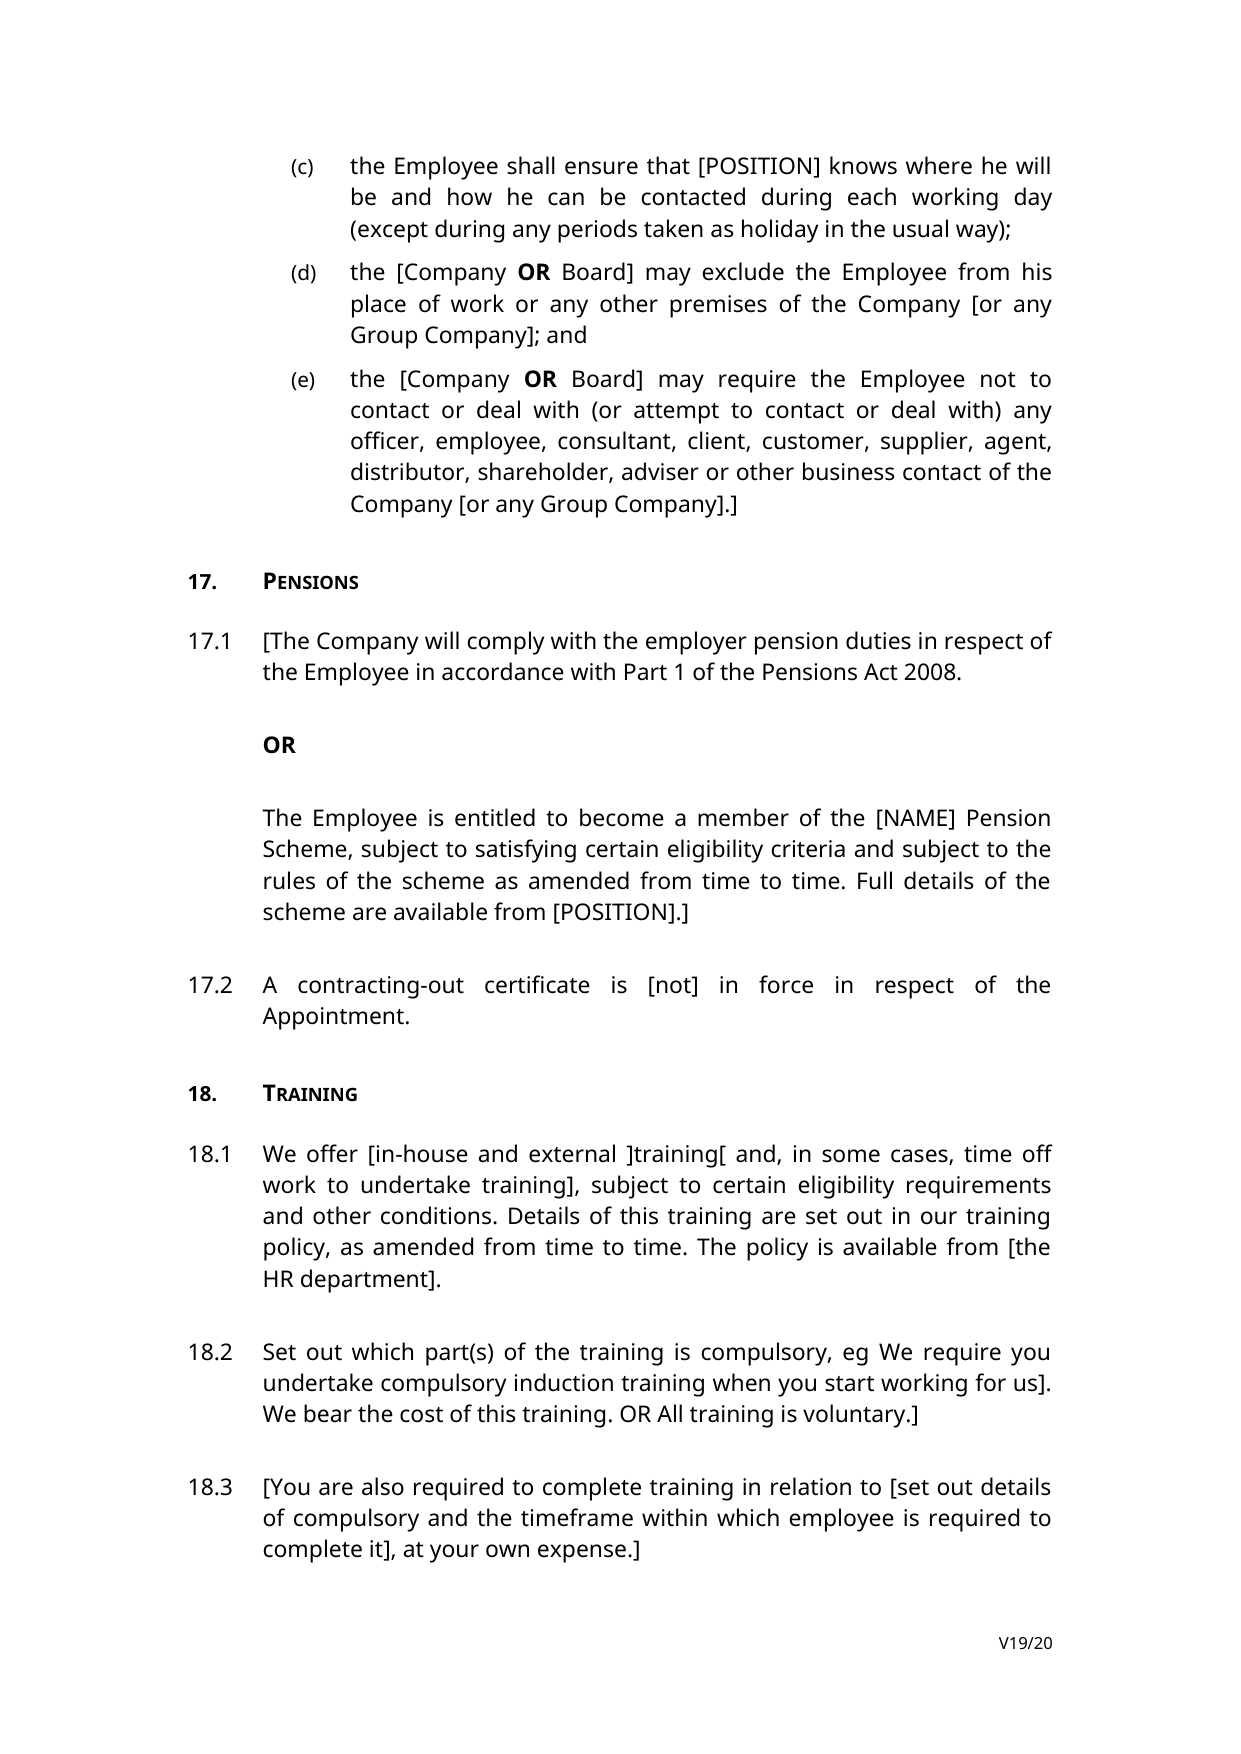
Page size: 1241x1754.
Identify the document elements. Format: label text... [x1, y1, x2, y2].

subtitle Training [187, 1077, 1053, 1108]
subtitle the [Company OR Board] may require the Employee not to contact or deal with (or attempt to contact or deal with) any officer, employee, consultant, client, customer, supplier, agent, distributor, shareholder, adviser or other business contact of the Company [or any Group Company].] [291, 362, 1053, 519]
subtitle The Employee is entitled to become a member of the [NAME] Pension Scheme, subject to satisfying certain eligibility criteria and subject to the rules of the scheme as amended from time to time. Full details of the scheme are available from [POSITION].] [262, 802, 1053, 927]
subtitle OR [262, 729, 1053, 760]
subtitle A contracting-out certificate is [not] in force in respect of the Appointment. [187, 969, 1053, 1031]
subtitle [You are also required to complete training in relation to [set out details of compulsory and the timeframe within which employee is required to complete it], at your own expense.] [187, 1471, 1053, 1564]
subtitle the [Company OR Board] may exclude the Employee from his place of work or any other premises of the Company [or any Group Company]; and [291, 256, 1053, 350]
subtitle Set out which part(s) of the training is compulsory, eg We require you undertake compulsory induction training when you start working for us]. We bear the cost of this training. OR All training is voluntary.] [187, 1335, 1053, 1429]
subtitle We offer [in-house and external ]training[ and, in some cases, time off work to undertake training], subject to certain eligibility requirements and other conditions. Details of this training are set out in our training policy, as amended from time to time. The policy is available from [the HR department]. [187, 1137, 1053, 1294]
subtitle Pensions [187, 564, 1053, 596]
subtitle the Employee shall ensure that [POSITION] knows where he will be and how he can be contacted during each working day (except during any periods taken as holiday in the usual way); [291, 150, 1053, 244]
subtitle [The Company will comply with the employer pension duties in respect of the Employee in accordance with Part 1 of the Pensions Act 2008. [187, 625, 1053, 687]
